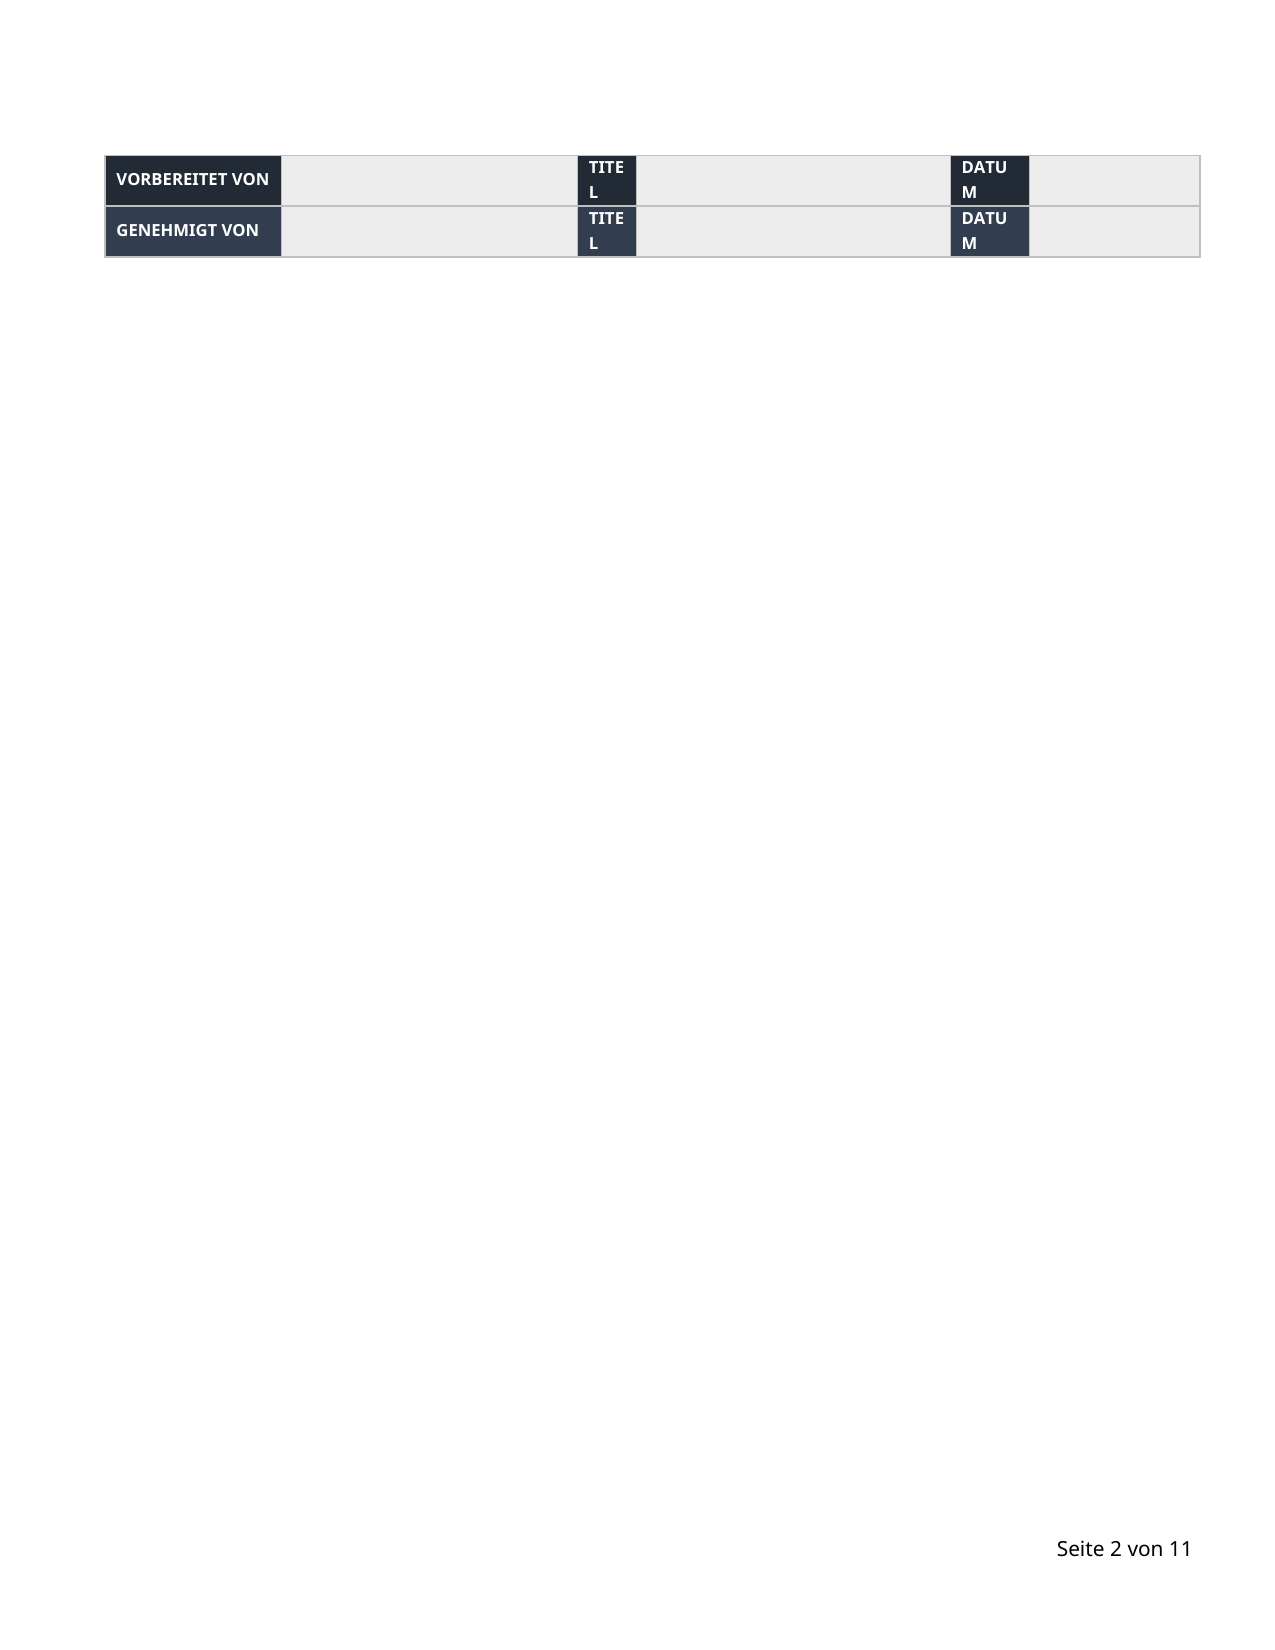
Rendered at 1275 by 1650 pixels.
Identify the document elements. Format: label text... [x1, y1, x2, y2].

table_cell TITEL [578, 207, 636, 256]
table_header DATUM [951, 156, 1029, 205]
table_header [282, 156, 577, 205]
table_header TITEL [578, 156, 636, 205]
table_cell [282, 207, 577, 256]
table_cell DATUM [951, 207, 1029, 256]
table_cell GENEHMIGT VON [106, 207, 281, 256]
table_cell [637, 207, 950, 256]
table_header VORBEREITET VON [106, 156, 281, 205]
table_header [637, 156, 950, 205]
table_cell [1030, 207, 1199, 256]
table_header [1030, 156, 1199, 205]
